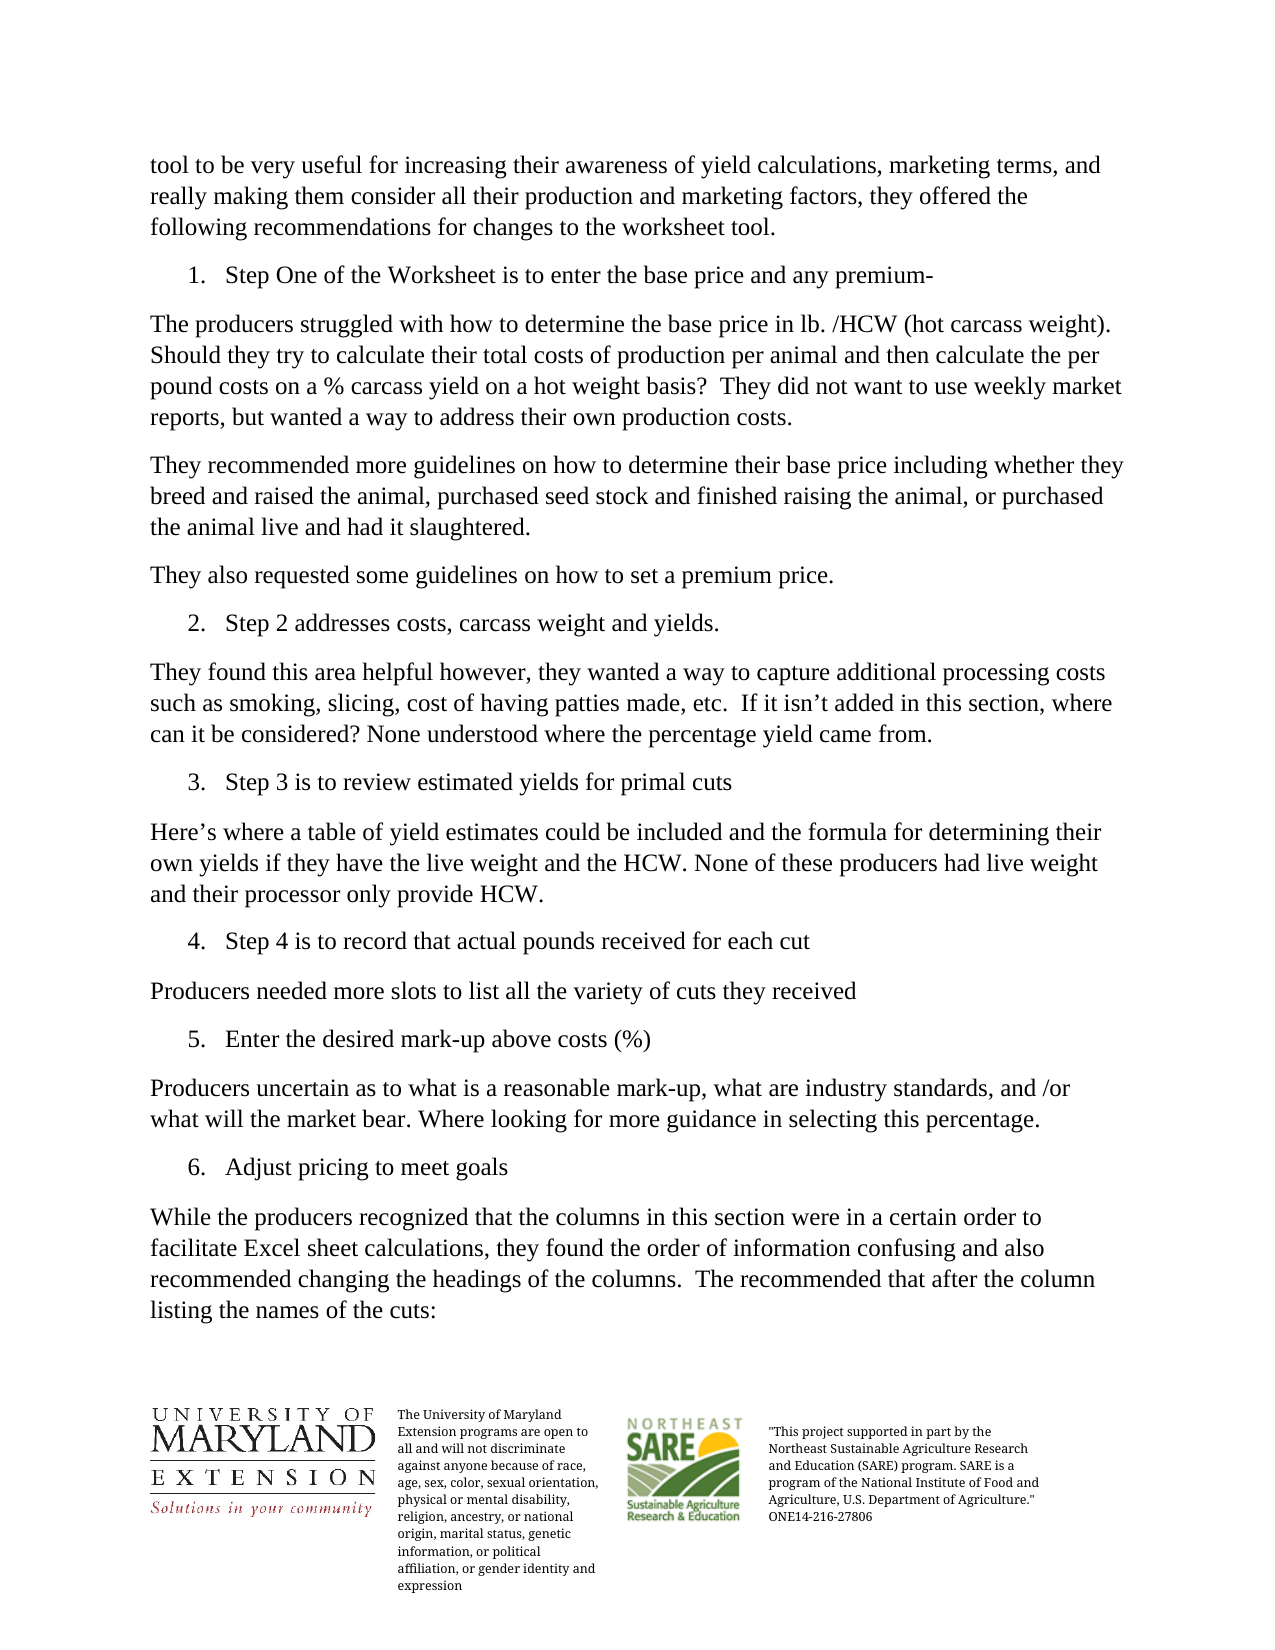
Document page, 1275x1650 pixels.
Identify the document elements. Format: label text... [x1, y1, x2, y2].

text Producers needed more slots to list all the variety of cuts they received [150, 976, 1125, 1005]
list Adjust pricing to meet goals [187, 1152, 1125, 1181]
text The producers struggled with how to determine the base price in lb. /HCW (hot carcass weight). Should they try to calculate their total costs of production per animal and then calculate the per pound costs on a % carcass yield on a hot weight basis? They did not want to use weekly market reports, but wanted a way to address their own production costs. [150, 309, 1125, 431]
list Step 2 addresses costs, carcass weight and yields. [187, 608, 1125, 636]
picture [613, 1406, 754, 1534]
list Step 4 is to record that actual pounds received for each cut [187, 926, 1125, 955]
picture [150, 1406, 375, 1517]
text Producers uncertain as to what is a reasonable mark-up, what are industry standards, and /or what will the market bear. Where looking for more guidance in selecting this percentage. [150, 1073, 1125, 1133]
text While the producers recognized that the columns in this section were in a certain order to facilitate Excel sheet calculations, they found the order of information confusing and also recommended changing the headings of the columns. The recommended that after the column listing the names of the cuts: [150, 1202, 1125, 1323]
text Here’s where a table of yield estimates could be included and the formula for determining their own yields if they have the live weight and the HCW. None of these producers had live weight and their processor only provide HCW. [150, 817, 1125, 907]
text They recommended more guidelines on how to determine their base price including whether they breed and raised the animal, purchased seed stock and finished raising the animal, or purchased the animal live and had it slaughtered. [150, 450, 1125, 541]
text They found this area helpful however, they wanted a way to capture additional processing costs such as smoking, slicing, cost of having patties made, etc. If it isn’t added in this section, where can it be considered? None understood where the percentage yield came from. [150, 657, 1125, 748]
list Enter the desired mark-up above costs (%) [187, 1024, 1125, 1052]
text They also requested some guidelines on how to set a premium price. [150, 560, 1125, 589]
list Step One of the Worksheet is to enter the base price and any premium- [187, 260, 1125, 288]
list Step 3 is to review estimated yields for primal cuts [187, 767, 1125, 796]
